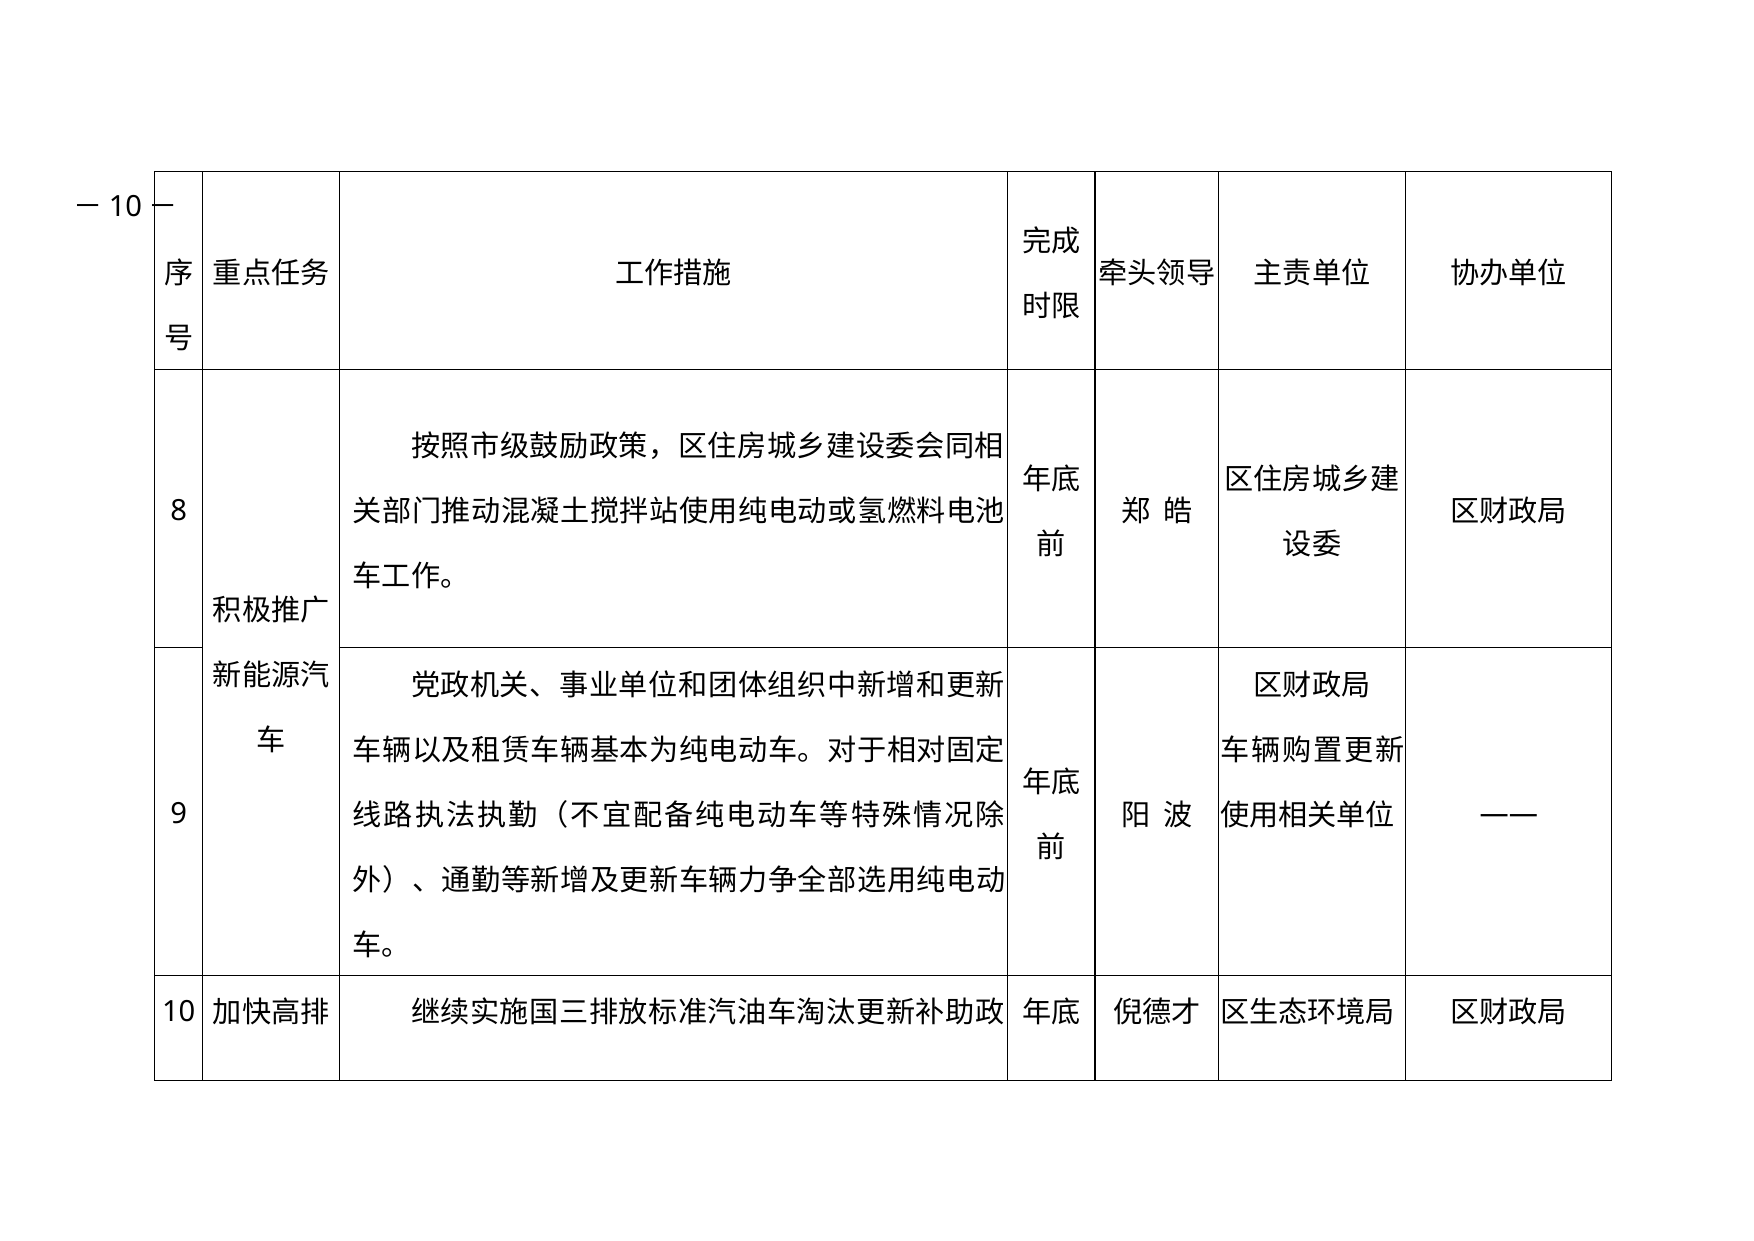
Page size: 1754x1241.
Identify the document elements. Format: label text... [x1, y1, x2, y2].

table_cell 区住房城乡建设委 [1219, 370, 1405, 647]
table_cell 10 [155, 976, 202, 1080]
table_header 主责单位 [1219, 172, 1405, 369]
table_cell 区财政局 车辆购置更新使用相关单位 [1219, 648, 1405, 975]
table_cell 年底前 [1008, 648, 1094, 975]
table_cell 郑 皓 [1096, 370, 1218, 647]
table_cell 年底前 [1008, 370, 1094, 647]
table_cell 党政机关、事业单位和团体组织中新增和更新车辆以及租赁车辆基本为纯电动车。对于相对固定线路执法执勤（不宜配备纯电动车等特殊情况除外）、通勤等新增及更新车辆力争全部选用纯电动车。 [340, 648, 1007, 975]
table_header 工作措施 [340, 172, 1007, 369]
table_cell 倪德才 [1096, 976, 1218, 1080]
table_cell —— [1406, 648, 1611, 975]
table_cell 区财政局 区商务局 通州交通支队区交通局 [1406, 976, 1611, 1080]
table_cell 区财政局 [1406, 370, 1611, 647]
table_header 协办单位 [1406, 172, 1611, 369]
table_header 序号 [155, 172, 202, 369]
table_header 重点任务 [203, 172, 339, 369]
table_header 完成时限 [1008, 172, 1094, 369]
table_header 牵头领导 [1096, 172, 1218, 369]
table_cell 区生态环境局 [1219, 976, 1405, 1080]
table_cell 8 [155, 370, 202, 647]
table_cell 按照市级鼓励政策，区住房城乡建设委会同相关部门推动混凝土搅拌站使用纯电动或氢燃料电池车工作。 [340, 370, 1007, 647]
table_cell 积极推广新能源汽车 [203, 370, 339, 975]
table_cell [340, 976, 1007, 1080]
table_cell 加快高排放车淘汰 [203, 976, 339, 1080]
table_cell 9 [155, 648, 202, 975]
table_cell 年底前 [1008, 976, 1094, 1080]
table_cell 阳 波 [1096, 648, 1218, 975]
